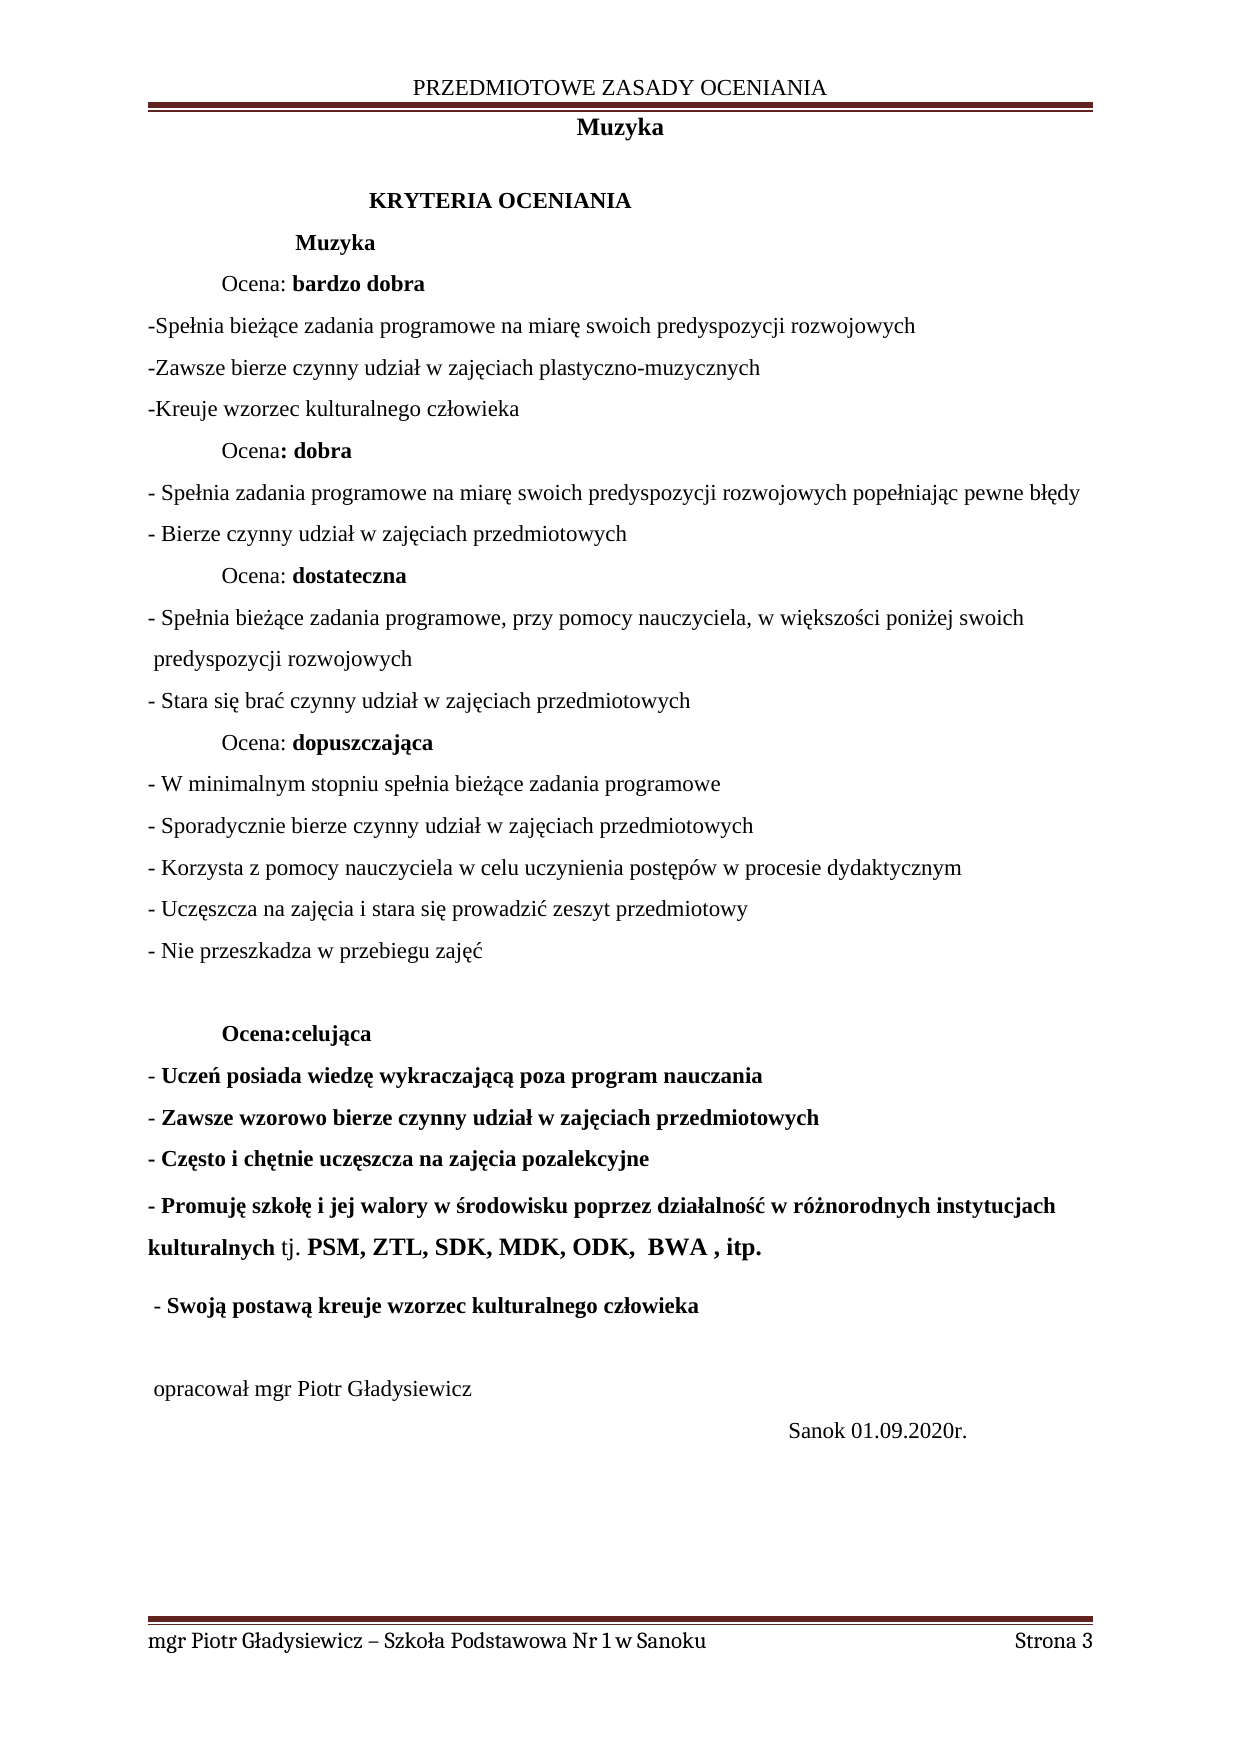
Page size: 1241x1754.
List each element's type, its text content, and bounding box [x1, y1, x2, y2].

text Ocena: dostateczna [148, 567, 1093, 588]
text - Zawsze wzorowo bierze czynny udział w zajęciach przedmiotowych [148, 1108, 1093, 1129]
text opracował mgr Piotr Gładysiewicz [148, 1380, 1093, 1401]
text -Zawsze bierze czynny udział w zajęciach plastyczno-muzycznych [148, 358, 1093, 379]
text predyspozycji rozwojowych [148, 650, 1093, 671]
text -Kreuje wzorzec kulturalnego człowieka [148, 400, 1093, 421]
text - Uczęszcza na zajęcia i stara się prowadzić zeszyt przedmiotowy [148, 900, 1093, 921]
text - Spełnia zadania programowe na miarę swoich predyspozycji rozwojowych popełniając pewne błędy [148, 483, 1093, 504]
text - Uczeń posiada wiedzę wykraczającą poza program nauczania [148, 1067, 1093, 1088]
text Muzyka [148, 233, 1093, 254]
text Sanok 01.09.2020r. [148, 1421, 1093, 1442]
text Ocena: dopuszczająca [148, 733, 1093, 754]
text Ocena: bardzo dobra [148, 275, 1093, 296]
text Ocena:celująca [148, 1025, 1093, 1046]
text - Korzysta z pomocy nauczyciela w celu uczynienia postępów w procesie dydaktycznym [148, 858, 1093, 879]
text KRYTERIA OCENIANIA [148, 192, 1093, 213]
text - Swoją postawą kreuje wzorzec kulturalnego człowieka [148, 1296, 1093, 1317]
text - Nie przeszkadza w przebiegu zajęć [148, 942, 1093, 963]
text - Spełnia bieżące zadania programowe, przy pomocy nauczyciela, w większości poniżej swoich [148, 608, 1093, 629]
text - Promuję szkołę i jej walory w środowisku poprzez działalność w różnorodnych instytucjach kulturalnych tj. PSM, ZTL, SDK, MDK, ODK, BWA , itp. [148, 1192, 1093, 1261]
text - Stara się brać czynny udział w zajęciach przedmiotowych [148, 692, 1093, 713]
text - W minimalnym stopniu spełnia bieżące zadania programowe [148, 775, 1093, 796]
text - Sporadycznie bierze czynny udział w zajęciach przedmiotowych [148, 817, 1093, 838]
text - Często i chętnie uczęszcza na zajęcia pozalekcyjne [148, 1150, 1093, 1171]
text - Bierze czynny udział w zajęciach przedmiotowych [148, 525, 1093, 546]
text -Spełnia bieżące zadania programowe na miarę swoich predyspozycji rozwojowych [148, 317, 1093, 338]
text Ocena: dobra [148, 442, 1093, 463]
